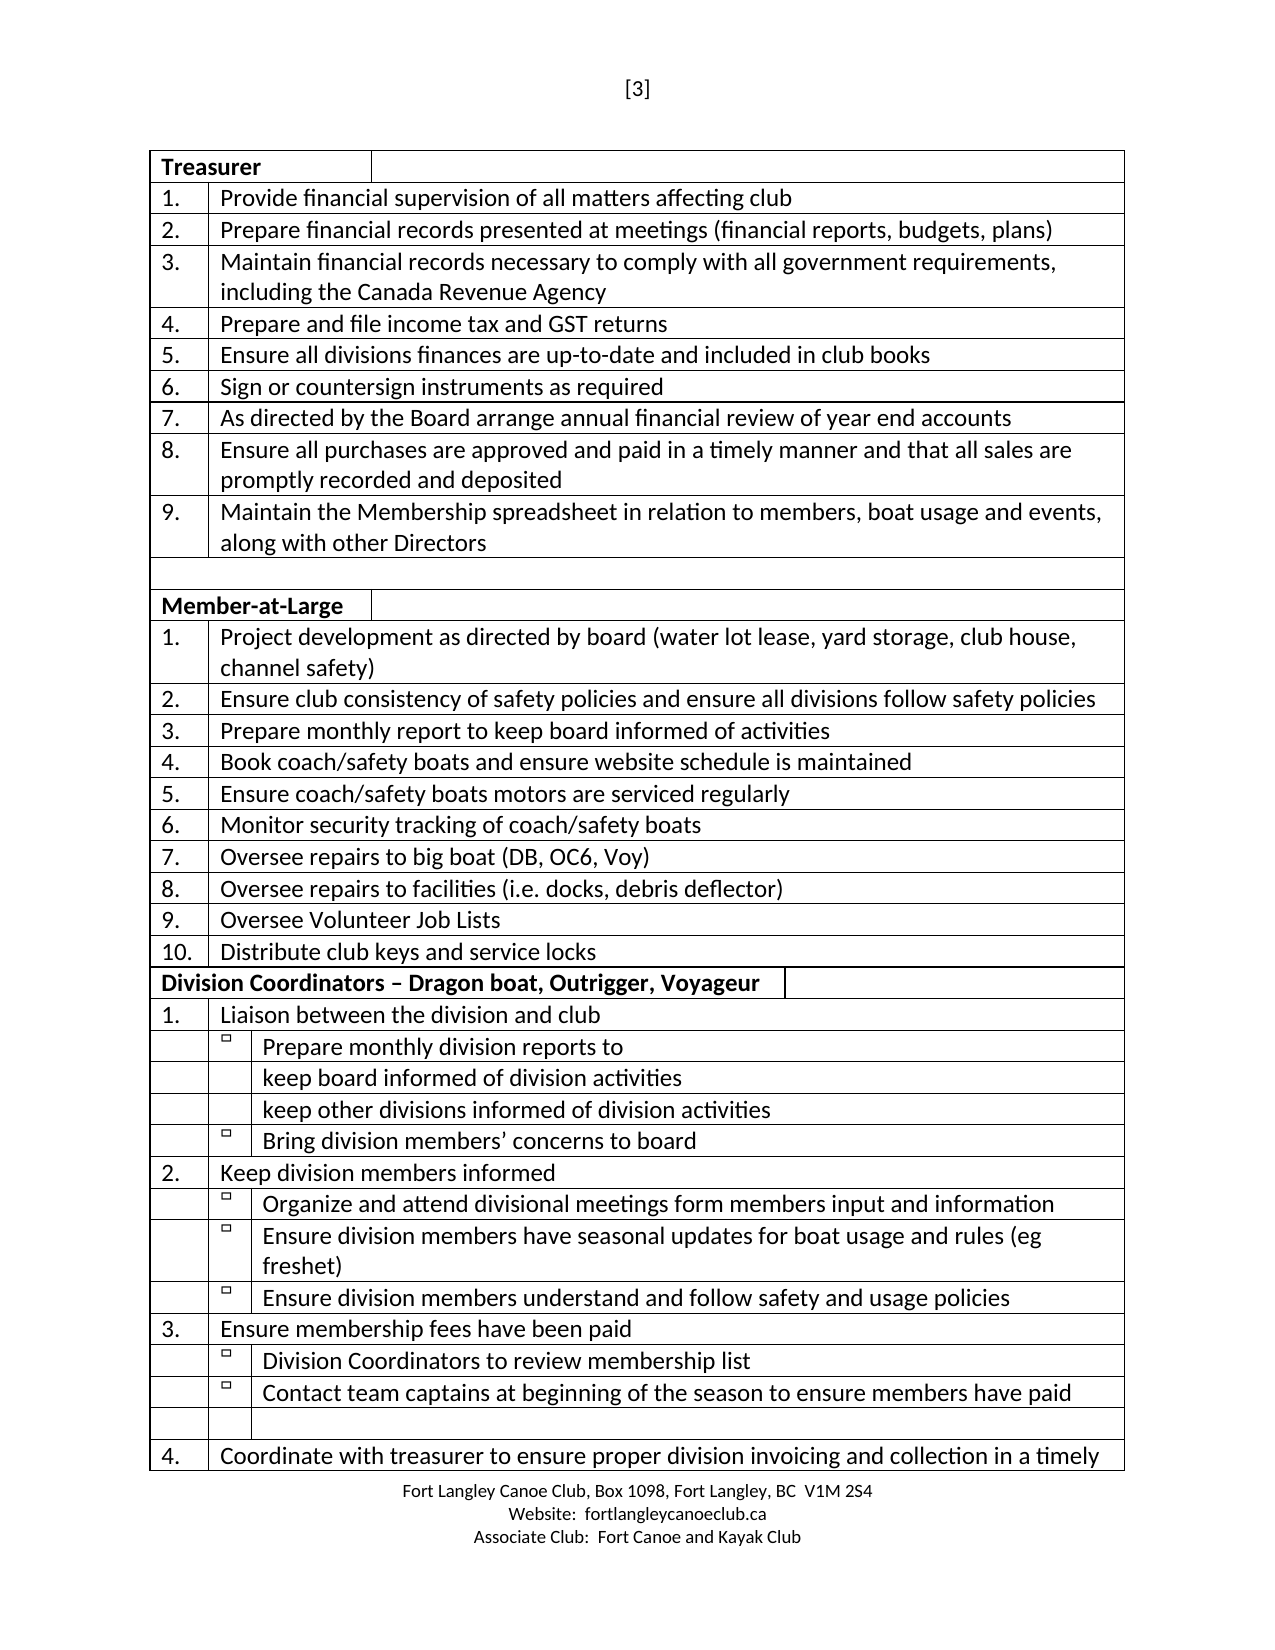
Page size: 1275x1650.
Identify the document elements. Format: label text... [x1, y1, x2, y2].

table_cell 3. [151, 1314, 208, 1344]
table_cell [151, 558, 1124, 589]
table_cell Oversee repairs to facilities (i.e. docks, debris deflector) [209, 873, 1124, 903]
table_cell Prepare and file income tax and GST returns [209, 308, 1124, 338]
table_cell Ensure club consistency of safety policies and ensure all divisions follow safety policies [209, 684, 1124, 714]
table_cell Ensure all divisions finances are up-to-date and included in club books [209, 339, 1124, 370]
table_cell 1. [151, 183, 208, 213]
table_cell 3. [151, 715, 208, 746]
table_cell Member-at-Large [151, 590, 371, 620]
table_cell Ensure all purchases are approved and paid in a timely manner and that all sales are promptly recorded and deposited [209, 434, 1124, 495]
table_cell [151, 1125, 208, 1156]
table_cell Division Coordinators – Dragon boat, Outrigger, Voyageur [151, 968, 784, 998]
table_cell Ensure division members have seasonal updates for boat usage and rules (eg freshet) [252, 1220, 1124, 1281]
table_cell keep board informed of division activities [252, 1062, 1124, 1093]
table_cell [151, 1345, 208, 1376]
table_cell [372, 151, 1124, 182]
table_cell Provide financial supervision of all matters affecting club [209, 183, 1124, 213]
table_cell 9. [151, 904, 208, 935]
table_cell [209, 1345, 251, 1376]
table_cell Ensure membership fees have been paid [209, 1314, 1124, 1344]
table_cell [151, 1220, 208, 1281]
table_cell Liaison between the division and club [209, 999, 1124, 1029]
table_cell Book coach/safety boats and ensure website schedule is maintained [209, 747, 1124, 777]
table_cell [372, 590, 1124, 620]
table_cell [209, 1408, 251, 1439]
table_cell [209, 1062, 251, 1093]
table_cell Monitor security tracking of coach/safety boats [209, 810, 1124, 840]
table_cell Keep division members informed [209, 1157, 1124, 1187]
table_cell 5. [151, 778, 208, 809]
table_cell 2. [151, 214, 208, 245]
table_cell 7. [151, 841, 208, 872]
table_cell Prepare monthly division reports to [252, 1031, 1124, 1061]
table_cell Prepare financial records presented at meetings (financial reports, budgets, plans) [209, 214, 1124, 245]
table_cell [151, 1189, 208, 1219]
table_cell [209, 1125, 251, 1156]
table_cell 6. [151, 810, 208, 840]
table_cell 1. [151, 621, 208, 682]
table_cell [151, 1282, 208, 1313]
table_cell [209, 1220, 251, 1281]
table_cell [786, 968, 1124, 998]
table_cell [209, 1282, 251, 1313]
table_cell [151, 1094, 208, 1124]
table_cell 5. [151, 339, 208, 370]
table_cell [151, 1062, 208, 1093]
table_cell Oversee repairs to big boat (DB, OC6, Voy) [209, 841, 1124, 872]
table_cell 10. [151, 936, 208, 966]
table_cell 4. [151, 747, 208, 777]
table_cell [209, 1189, 251, 1219]
table_cell 2. [151, 684, 208, 714]
table_cell 8. [151, 873, 208, 903]
table_cell 3. [151, 246, 208, 307]
table_cell Maintain financial records necessary to comply with all government requirements, including the Canada Revenue Agency [209, 246, 1124, 307]
table_cell Organize and attend divisional meetings form members input and information [252, 1189, 1124, 1219]
table_cell Prepare monthly report to keep board informed of activities [209, 715, 1124, 746]
table_cell Sign or countersign instruments as required [209, 371, 1124, 401]
table_cell [252, 1408, 1124, 1439]
table_cell [151, 1408, 208, 1439]
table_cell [209, 1440, 1124, 1470]
table_cell 6. [151, 371, 208, 401]
table_cell [209, 1031, 251, 1061]
table_cell 7. [151, 403, 208, 433]
table_cell [209, 1094, 251, 1124]
table_cell keep other divisions informed of division activities [252, 1094, 1124, 1124]
table_cell As directed by the Board arrange annual financial review of year end accounts [209, 403, 1124, 433]
table_cell Maintain the Membership spreadsheet in relation to members, boat usage and events, along with other Directors [209, 496, 1124, 557]
table_cell 2. [151, 1157, 208, 1187]
table_cell Bring division members’ concerns to board [252, 1125, 1124, 1156]
table_cell Project development as directed by board (water lot lease, yard storage, club house, channel safety) [209, 621, 1124, 682]
table_cell Division Coordinators to review membership list [252, 1345, 1124, 1376]
table_cell Ensure coach/safety boats motors are serviced regularly [209, 778, 1124, 809]
table_cell 9. [151, 496, 208, 557]
table_cell Treasurer [151, 151, 371, 182]
table_cell [151, 1377, 208, 1407]
table_cell [151, 1031, 208, 1061]
table_cell Oversee Volunteer Job Lists [209, 904, 1124, 935]
table_cell Ensure division members understand and follow safety and usage policies [252, 1282, 1124, 1313]
table_cell 4. [151, 308, 208, 338]
table_cell 1. [151, 999, 208, 1029]
table_cell [209, 1377, 251, 1407]
table_cell Distribute club keys and service locks [209, 936, 1124, 966]
table_cell 8. [151, 434, 208, 495]
table_cell Contact team captains at beginning of the season to ensure members have paid [252, 1377, 1124, 1407]
table_cell 4. [151, 1440, 208, 1470]
